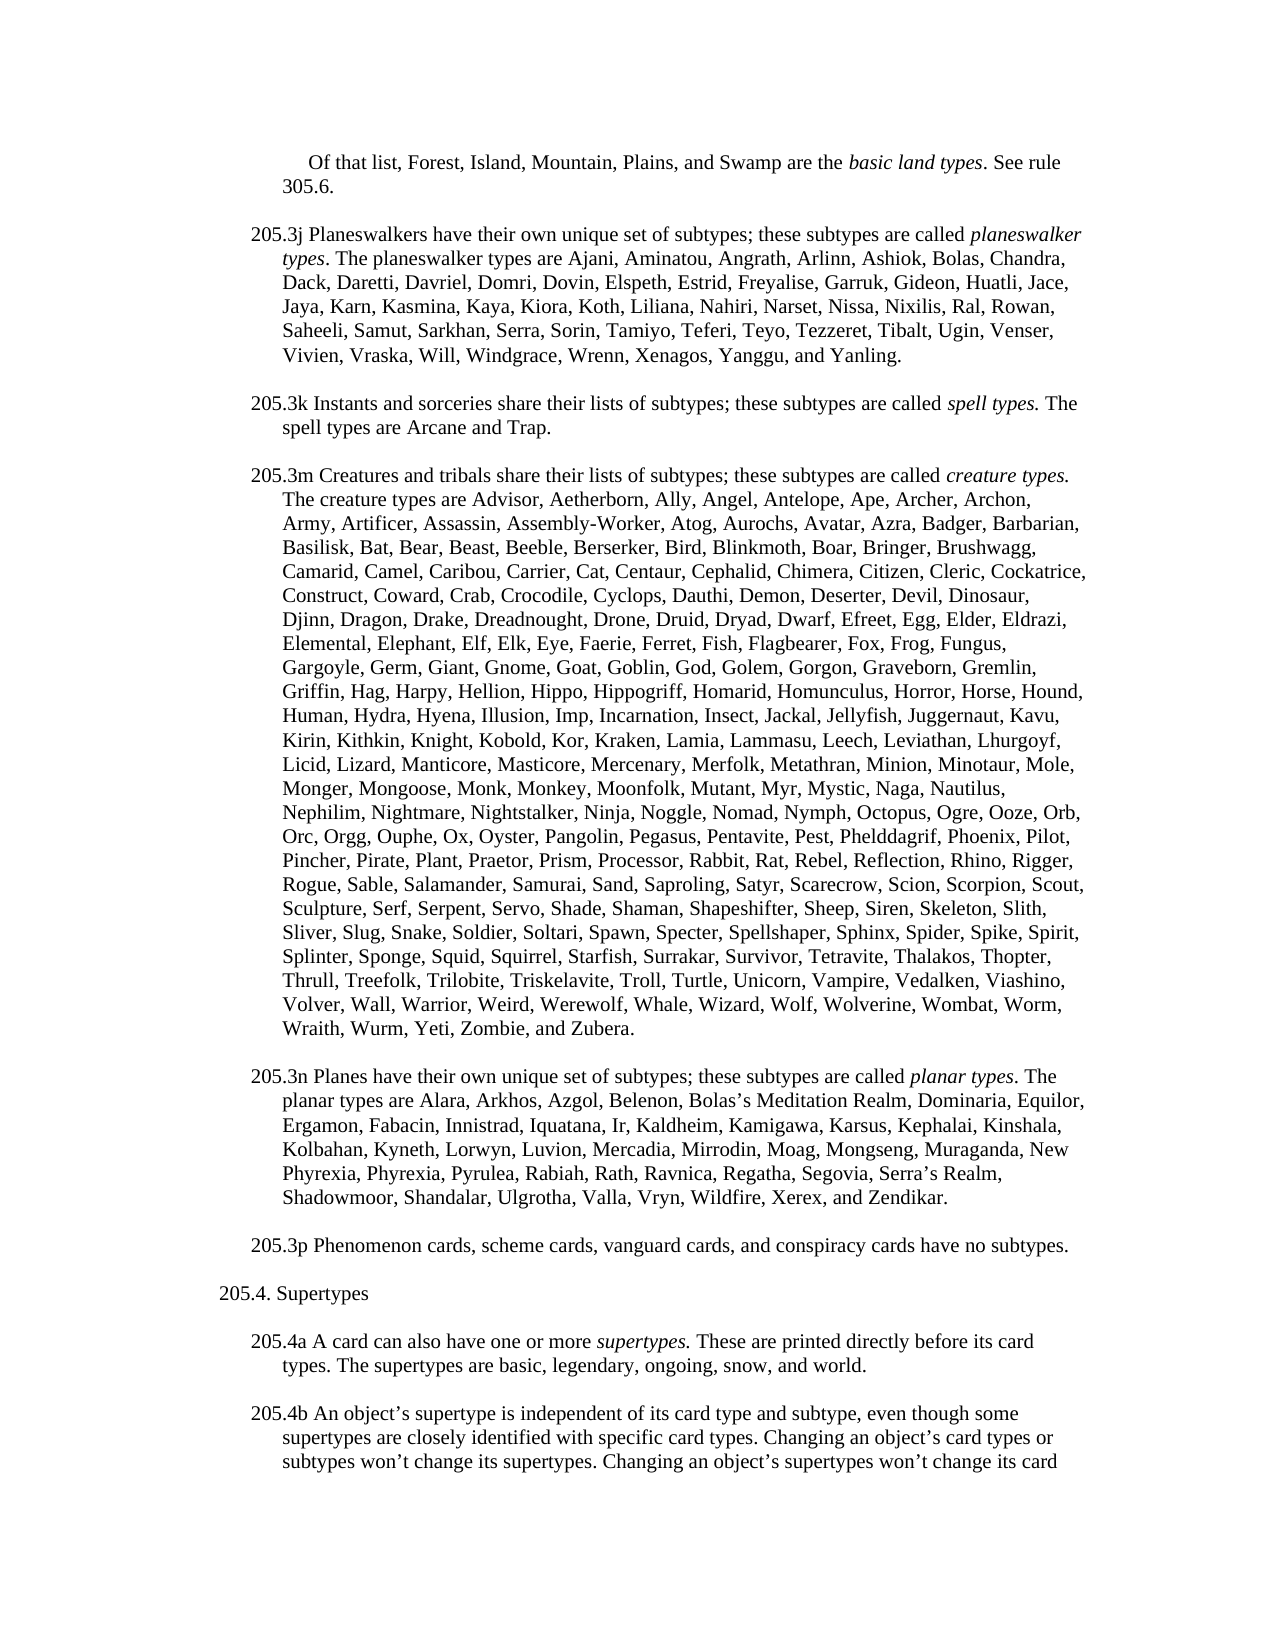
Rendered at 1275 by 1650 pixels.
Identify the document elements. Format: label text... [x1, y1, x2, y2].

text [251, 150, 1087, 198]
text 205.3k Instants and sorceries share their lists of subtypes; these subtypes are called spell types. The spell types are Arcane and Trap. [251, 391, 1087, 439]
text 205.4a A card can also have one or more supertypes. These are printed directly before its card types. The supertypes are basic, legendary, ongoing, snow, and world. [251, 1329, 1087, 1377]
text 205.3n Planes have their own unique set of subtypes; these subtypes are called planar types. The planar types are Alara, Arkhos, Azgol, Belenon, Bolas’s Meditation Realm, Dominaria, Equilor, Ergamon, Fabacin, Innistrad, Iquatana, Ir, Kaldheim, Kamigawa, Karsus, Kephalai, Kinshala, Kolbahan, Kyneth, Lorwyn, Luvion, Mercadia, Mirrodin, Moag, Mongseng, Muraganda, New Phyrexia, Phyrexia, Pyrulea, Rabiah, Rath, Ravnica, Regatha, Segovia, Serra’s Realm, Shadowmoor, Shandalar, Ulgrotha, Valla, Vryn, Wildfire, Xerex, and Zendikar. [251, 1064, 1087, 1209]
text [251, 1401, 1087, 1473]
text 205.4. Supertypes [219, 1281, 1087, 1305]
text 205.3j Planeswalkers have their own unique set of subtypes; these subtypes are called planeswalker types. The planeswalker types are Ajani, Aminatou, Angrath, Arlinn, Ashiok, Bolas, Chandra, Dack, Daretti, Davriel, Domri, Dovin, Elspeth, Estrid, Freyalise, Garruk, Gideon, Huatli, Jace, Jaya, Karn, Kasmina, Kaya, Kiora, Koth, Liliana, Nahiri, Narset, Nissa, Nixilis, Ral, Rowan, Saheeli, Samut, Sarkhan, Serra, Sorin, Tamiyo, Teferi, Teyo, Tezzeret, Tibalt, Ugin, Venser, Vivien, Vraska, Will, Windgrace, Wrenn, Xenagos, Yanggu, and Yanling. [251, 222, 1087, 367]
text 205.3m Creatures and tribals share their lists of subtypes; these subtypes are called creature types. The creature types are Advisor, Aetherborn, Ally, Angel, Antelope, Ape, Archer, Archon, Army, Artificer, Assassin, Assembly-Worker, Atog, Aurochs, Avatar, Azra, Badger, Barbarian, Basilisk, Bat, Bear, Beast, Beeble, Berserker, Bird, Blinkmoth, Boar, Bringer, Brushwagg, Camarid, Camel, Caribou, Carrier, Cat, Centaur, Cephalid, Chimera, Citizen, Cleric, Cockatrice, Construct, Coward, Crab, Crocodile, Cyclops, Dauthi, Demon, Deserter, Devil, Dinosaur, Djinn, Dragon, Drake, Dreadnought, Drone, Druid, Dryad, Dwarf, Efreet, Egg, Elder, Eldrazi, Elemental, Elephant, Elf, Elk, Eye, Faerie, Ferret, Fish, Flagbearer, Fox, Frog, Fungus, Gargoyle, Germ, Giant, Gnome, Goat, Goblin, God, Golem, Gorgon, Graveborn, Gremlin, Griffin, Hag, Harpy, Hellion, Hippo, Hippogriff, Homarid, Homunculus, Horror, Horse, Hound, Human, Hydra, Hyena, Illusion, Imp, Incarnation, Insect, Jackal, Jellyfish, Juggernaut, Kavu, Kirin, Kithkin, Knight, Kobold, Kor, Kraken, Lamia, Lammasu, Leech, Leviathan, Lhurgoyf, Licid, Lizard, Manticore, Masticore, Mercenary, Merfolk, Metathran, Minion, Minotaur, Mole, Monger, Mongoose, Monk, Monkey, Moonfolk, Mutant, Myr, Mystic, Naga, Nautilus, Nephilim, Nightmare, Nightstalker, Ninja, Noggle, Nomad, Nymph, Octopus, Ogre, Ooze, Orb, Orc, Orgg, Ouphe, Ox, Oyster, Pangolin, Pegasus, Pentavite, Pest, Phelddagrif, Phoenix, Pilot, Pincher, Pirate, Plant, Praetor, Prism, Processor, Rabbit, Rat, Rebel, Reflection, Rhino, Rigger, Rogue, Sable, Salamander, Samurai, Sand, Saproling, Satyr, Scarecrow, Scion, Scorpion, Scout, Sculpture, Serf, Serpent, Servo, Shade, Shaman, Shapeshifter, Sheep, Siren, Skeleton, Slith, Sliver, Slug, Snake, Soldier, Soltari, Spawn, Specter, Spellshaper, Sphinx, Spider, Spike, Spirit, Splinter, Sponge, Squid, Squirrel, Starfish, Surrakar, Survivor, Tetravite, Thalakos, Thopter, Thrull, Treefolk, Trilobite, Triskelavite, Troll, Turtle, Unicorn, Vampire, Vedalken, Viashino, Volver, Wall, Warrior, Weird, Werewolf, Whale, Wizard, Wolf, Wolverine, Wombat, Worm, Wraith, Wurm, Yeti, Zombie, and Zubera. [251, 463, 1087, 1040]
text 205.3p Phenomenon cards, scheme cards, vanguard cards, and conspiracy cards have no subtypes. [251, 1233, 1087, 1257]
